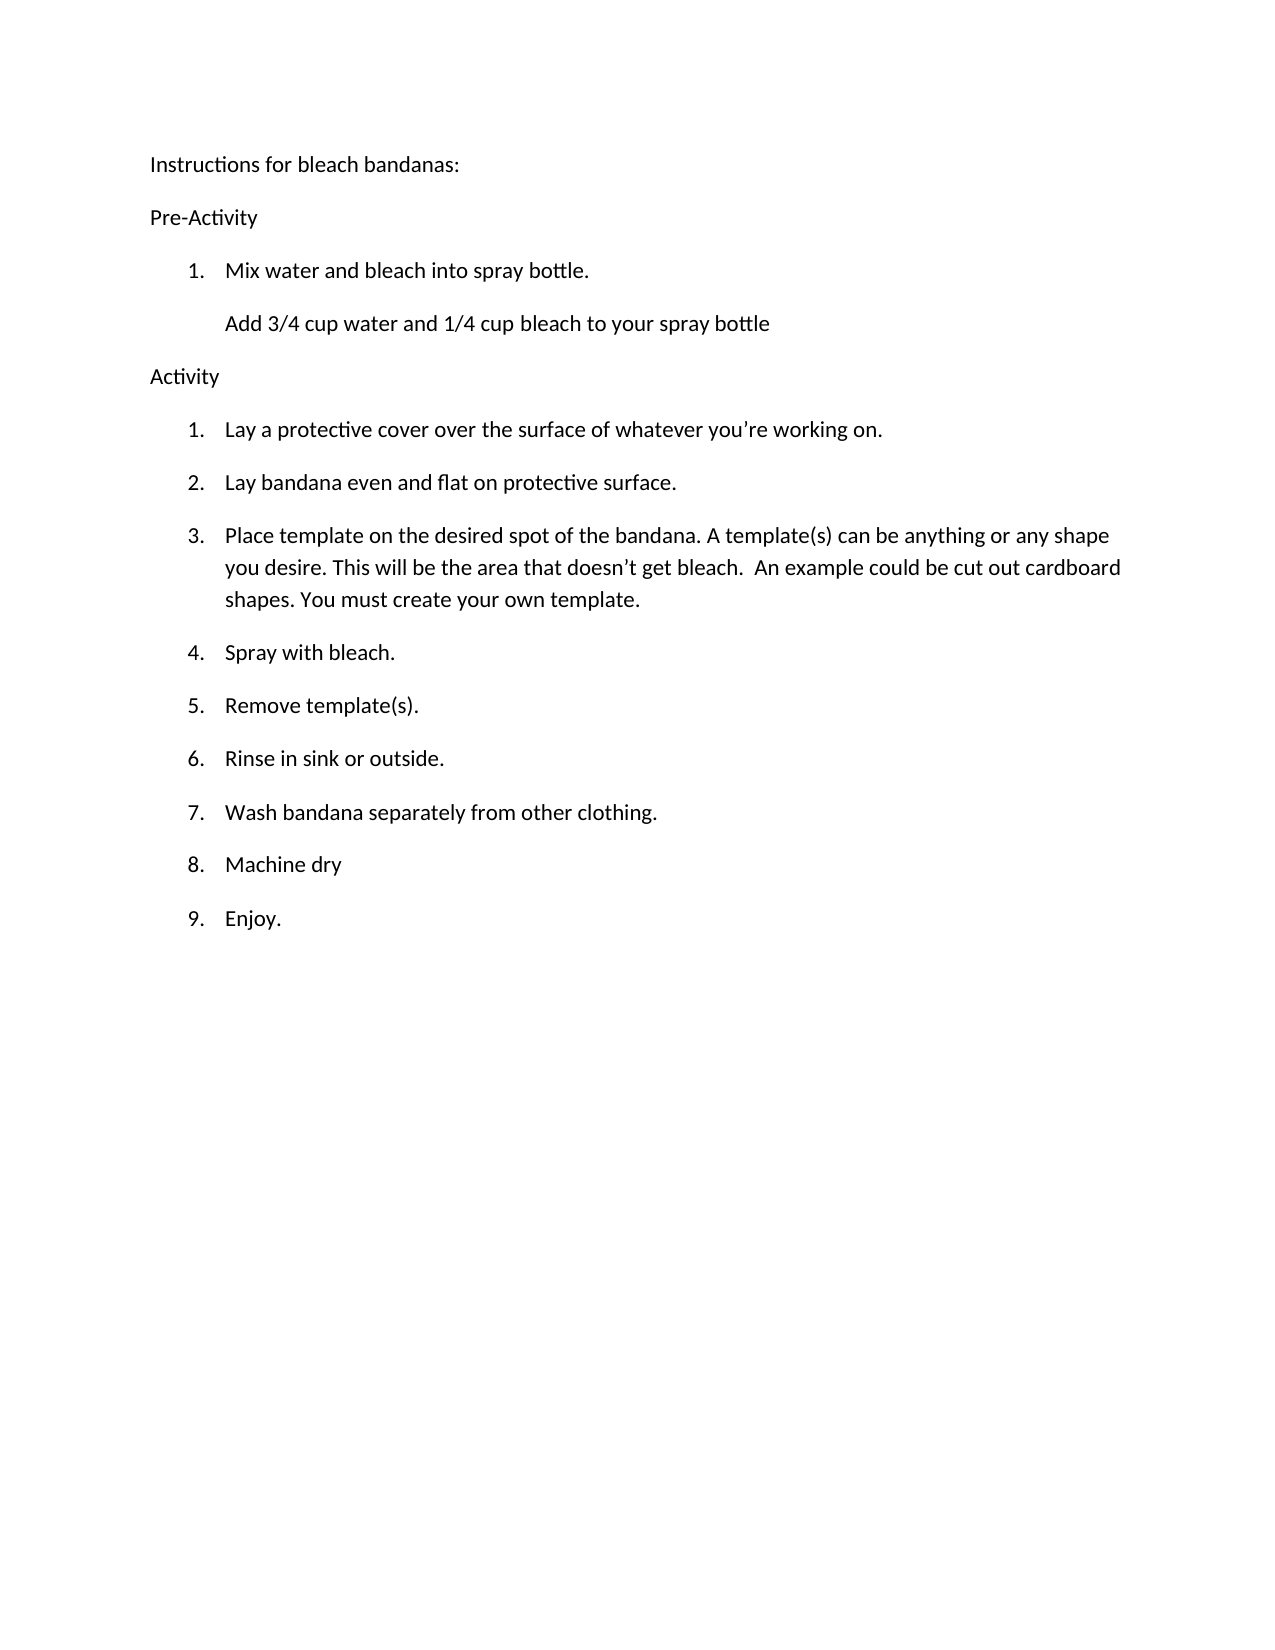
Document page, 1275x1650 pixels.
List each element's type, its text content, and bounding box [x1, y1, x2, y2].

list Lay bandana even and flat on protective surface. [187, 468, 1125, 496]
text Add 3/4 cup water and 1/4 cup bleach to your spray bottle [225, 309, 1125, 337]
list Rinse in sink or outside. [187, 744, 1125, 773]
text Activity [150, 362, 1125, 390]
list Lay a protective cover over the surface of whatever you’re working on. [187, 415, 1125, 443]
list Machine dry [187, 851, 1125, 879]
list Remove template(s). [187, 692, 1125, 719]
text Instructions for bleach bandanas: [150, 150, 1125, 178]
list Wash bandana separately from other clothing. [187, 798, 1125, 826]
list Spray with bleach. [187, 638, 1125, 667]
list Place template on the desired spot of the bandana. A template(s) can be anything or any shape you desire. This will be the area that doesn’t get bleach. An example could be cut out cardboard shapes. You must create your own template. [187, 521, 1125, 613]
list Enjoy. [187, 904, 1125, 932]
text Pre-Activity [150, 203, 1125, 231]
list Mix water and bleach into spray bottle. [187, 256, 1125, 284]
